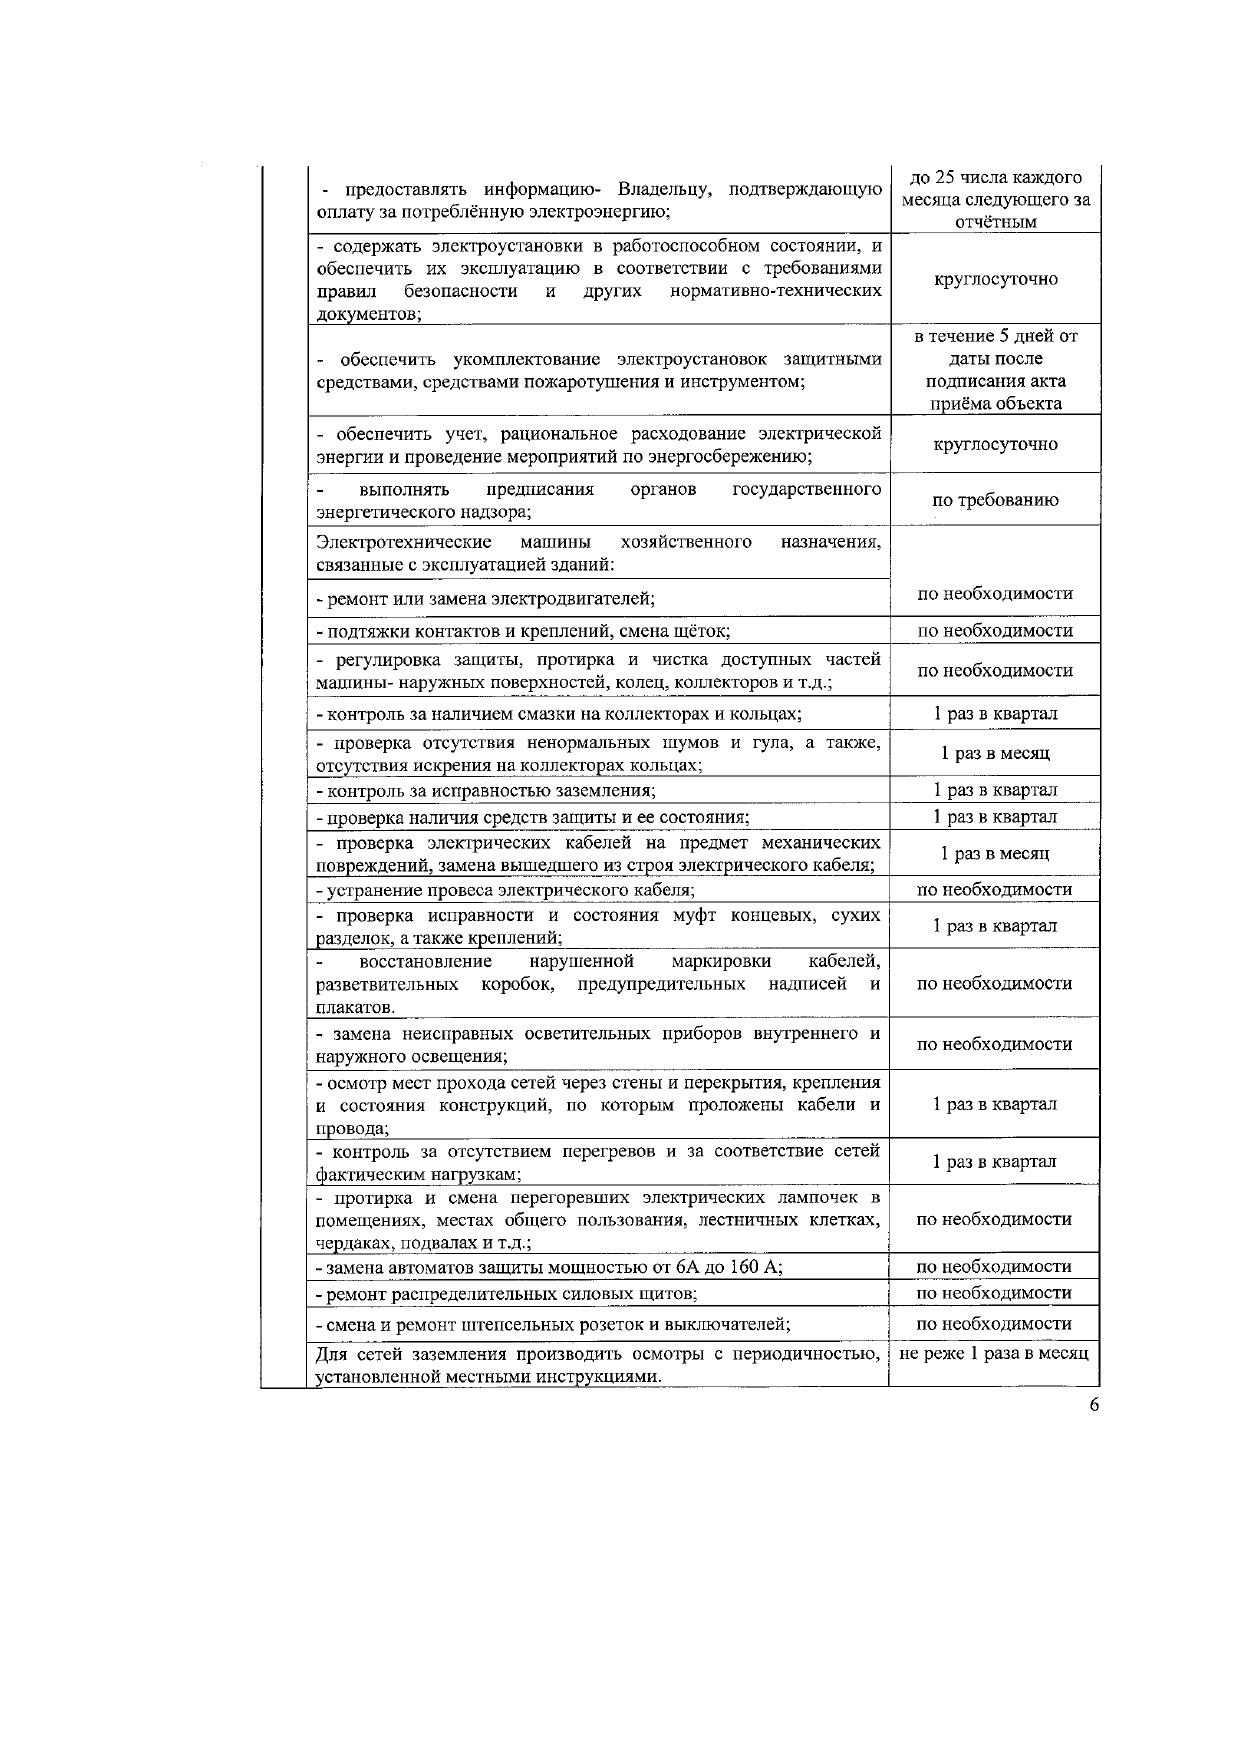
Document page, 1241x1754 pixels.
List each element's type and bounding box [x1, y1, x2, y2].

picture [177, 118, 1152, 1497]
